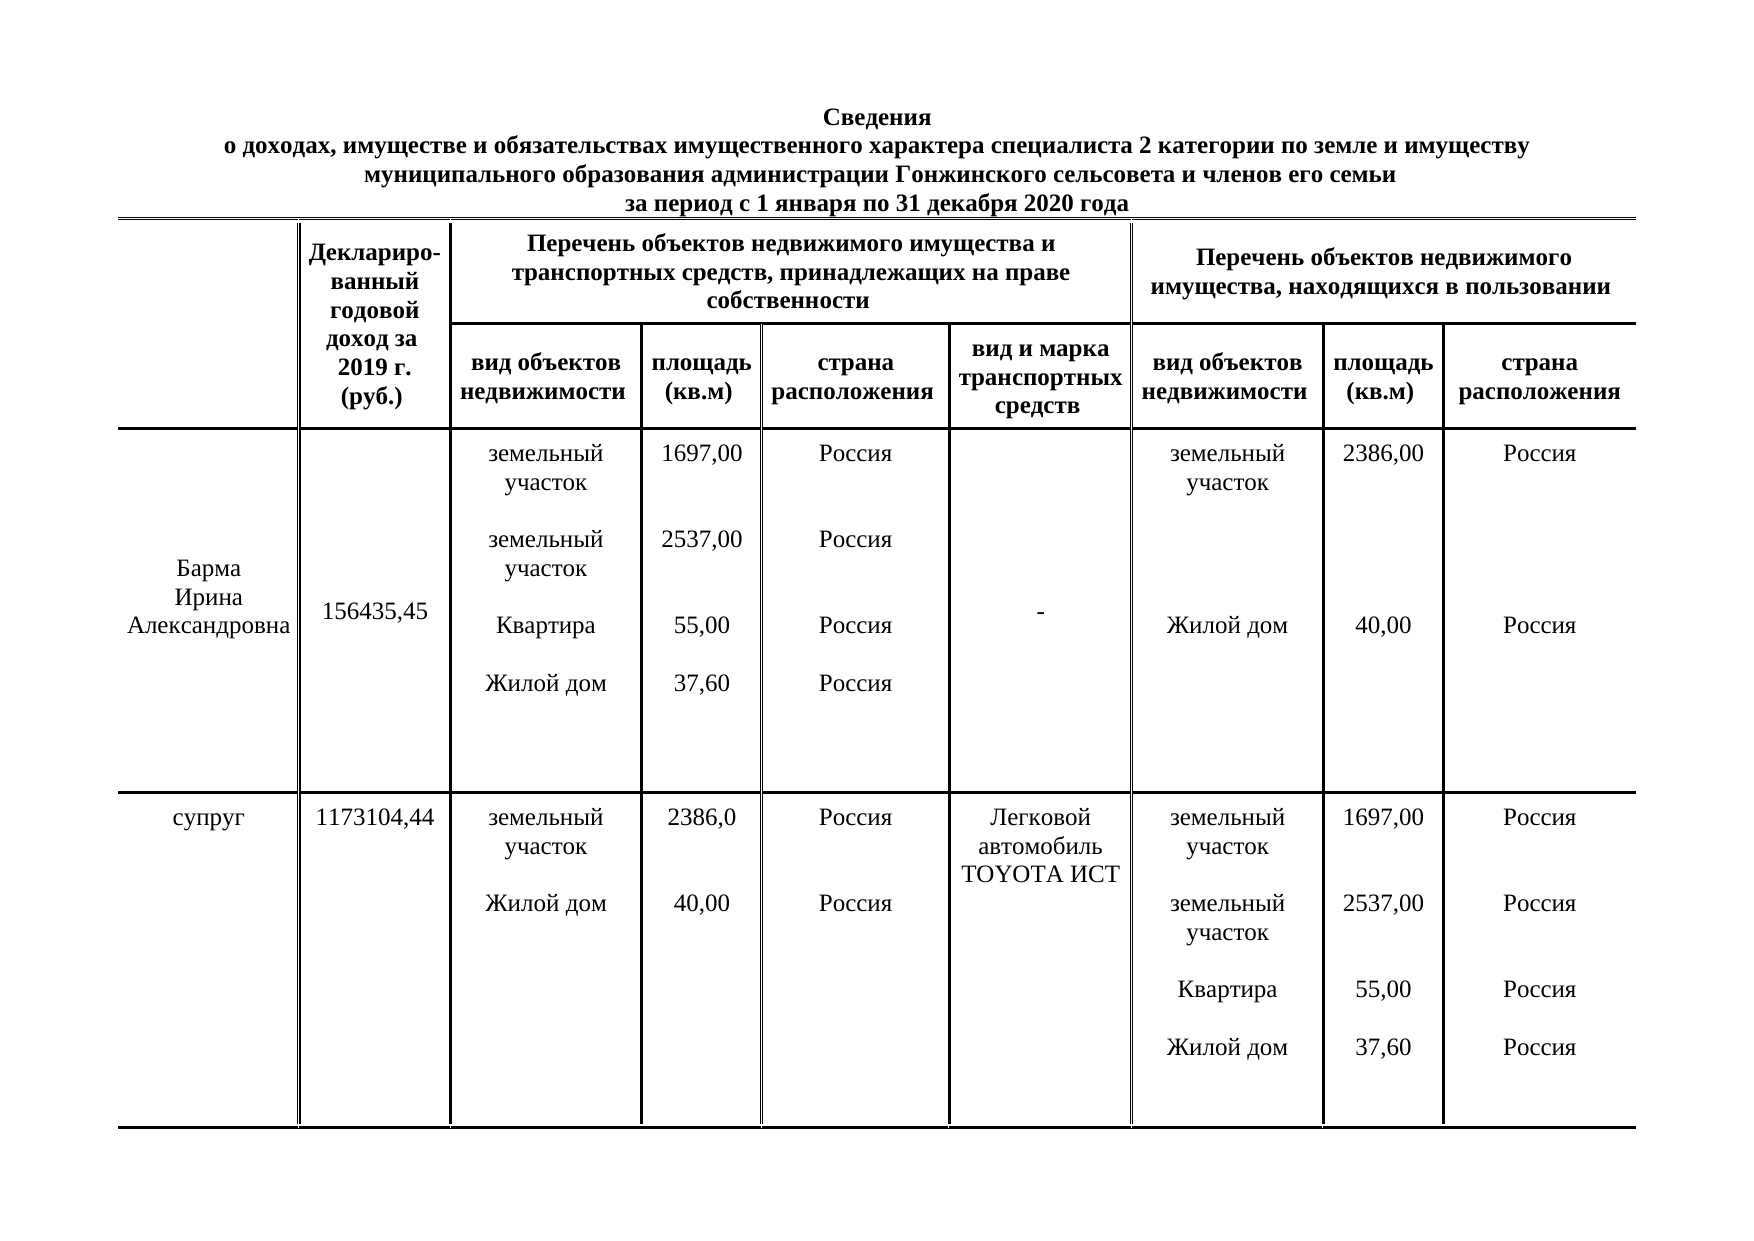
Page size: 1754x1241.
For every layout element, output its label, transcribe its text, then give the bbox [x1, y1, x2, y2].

table_cell площадь (кв.м) [1325, 325, 1442, 427]
table_cell вид объектов недвижимости [452, 325, 640, 427]
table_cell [949, 794, 1132, 1126]
table_header [118, 218, 299, 427]
table_cell страна расположения [763, 325, 948, 427]
table_cell Россия Россия Россия Россия [763, 430, 948, 791]
table_cell Россия Россия [762, 794, 949, 1126]
table_header Деклариро- ванный годовой доход за 2019 г. (руб.) [299, 220, 450, 427]
table_header Перечень объектов недвижимого имущества и транспортных средств, принадлежащих на праве собственности [450, 220, 1132, 322]
table_cell 156435,45 [301, 430, 449, 791]
text Сведения о доходах, имуществе и обязательствах имущественного характера специалиста 2 категории по земле и имуществу [118, 102, 1636, 159]
table_cell земельный участок земельный участок Квартира Жилой дом [452, 430, 640, 791]
table_cell 2386,00 40,00 [1325, 430, 1442, 791]
table_cell 1173104,44 [299, 794, 450, 1126]
table_cell 2386,0 40,00 [641, 794, 762, 1126]
table_header Перечень объектов недвижимого имущества, находящихся в пользовании [1132, 220, 1636, 322]
text за период с 1 января по 31 декабря 2020 года [118, 188, 1636, 217]
table_cell Барма Ирина Александровна [118, 430, 297, 791]
table_cell 1697,00 2537,00 55,00 37,60 [643, 430, 760, 791]
table_cell вид и марка транспортных средств [951, 325, 1130, 427]
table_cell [1443, 794, 1636, 1126]
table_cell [450, 794, 641, 1126]
table_cell Россия Россия [1445, 430, 1636, 791]
table_cell земельный участок Жилой дом [1133, 430, 1322, 791]
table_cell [1132, 794, 1323, 1126]
table_cell - [951, 430, 1130, 791]
text муниципального образования администрации Гонжинского сельсовета и членов его семьи [118, 159, 1636, 188]
table_cell страна расположения [1445, 325, 1636, 427]
table_cell вид объектов недвижимости [1133, 325, 1322, 427]
table_cell площадь (кв.м) [643, 325, 760, 427]
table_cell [1323, 794, 1443, 1126]
table_cell супруг [118, 791, 299, 1126]
